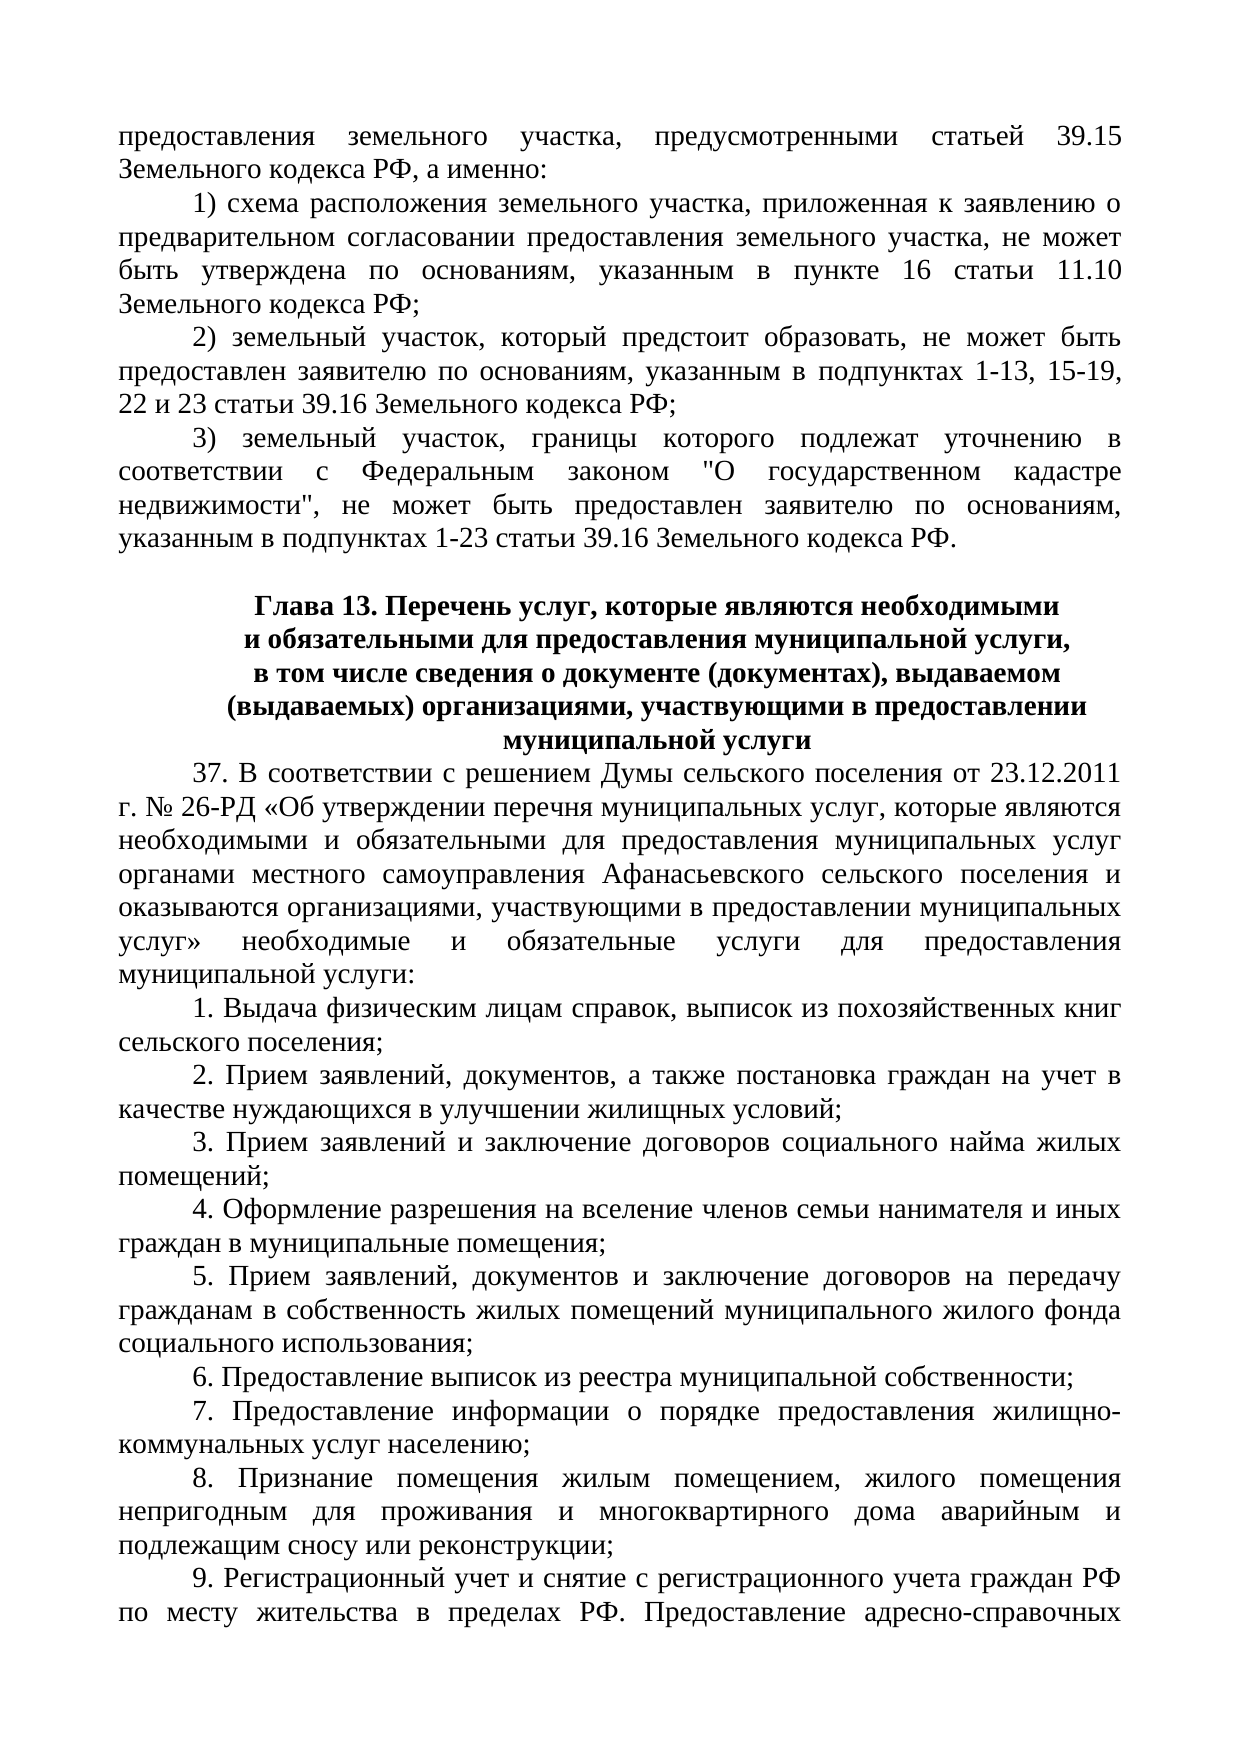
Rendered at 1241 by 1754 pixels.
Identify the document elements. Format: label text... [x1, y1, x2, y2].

text 7. Предоставление информации о порядке предоставления жилищно-коммунальных услуг населению; [118, 1393, 1122, 1460]
text 8. Признание помещения жилым помещением, жилого помещения непригодным для проживания и многоквартирного дома аварийным и подлежащим сносу или реконструкции; [118, 1460, 1122, 1560]
text 4. Оформление разрешения на вселение членов семьи нанимателя и иных граждан в муниципальные помещения; [118, 1191, 1122, 1258]
text 3. Прием заявлений и заключение договоров социального найма жилых помещений; [118, 1124, 1122, 1191]
text 3) земельный участок, границы которого подлежат уточнению в соответствии с Федеральным законом "О государственном кадастре недвижимости", не может быть предоставлен заявителю по основаниям, указанным в подпунктах 1-23 статьи 39.16 Земельного кодекса РФ. [118, 420, 1122, 554]
text 6. Предоставление выписок из реестра муниципальной собственности; [118, 1359, 1122, 1393]
text 1) схема расположения земельного участка, приложенная к заявлению о предварительном согласовании предоставления земельного участка, не может быть утверждена по основаниям, указанным в пункте 16 статьи 11.10 Земельного кодекса РФ; [118, 185, 1122, 319]
text в том числе сведения о документе (документах), выдаваемом [118, 655, 1122, 688]
text и обязательными для предоставления муниципальной услуги, [118, 621, 1122, 655]
text 2. Прием заявлений, документов, а также постановка граждан на учет в качестве нуждающихся в улучшении жилищных условий; [118, 1057, 1122, 1124]
text 1. Выдача физическим лицам справок, выписок из похозяйственных книг сельского поселения; [118, 990, 1122, 1057]
text 5. Прием заявлений, документов и заключение договоров на передачу гражданам в собственность жилых помещений муниципального жилого фонда социального использования; [118, 1258, 1122, 1359]
text (выдаваемых) организациями, участвующими в предоставлении [118, 688, 1122, 722]
text 2) земельный участок, который предстоит образовать, не может быть предоставлен заявителю по основаниям, указанным в подпунктах 1-13, 15-19, 22 и 23 статьи 39.16 Земельного кодекса РФ; [118, 319, 1122, 420]
text муниципальной услуги [118, 722, 1122, 755]
text Глава 13. Перечень услуг, которые являются необходимыми [118, 588, 1122, 621]
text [118, 118, 1122, 185]
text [118, 1560, 1122, 1627]
text 37. В соответствии с решением Думы сельского поселения от 23.12.2011 г. № 26-РД «Об утверждении перечня муниципальных услуг, которые являются необходимыми и обязательными для предоставления муниципальных услуг органами местного самоуправления Афанасьевского сельского поселения и оказываются организациями, участвующими в предоставлении муниципальных услуг» необходимые и обязательные услуги для предоставления муниципальной услуги: [118, 755, 1122, 990]
